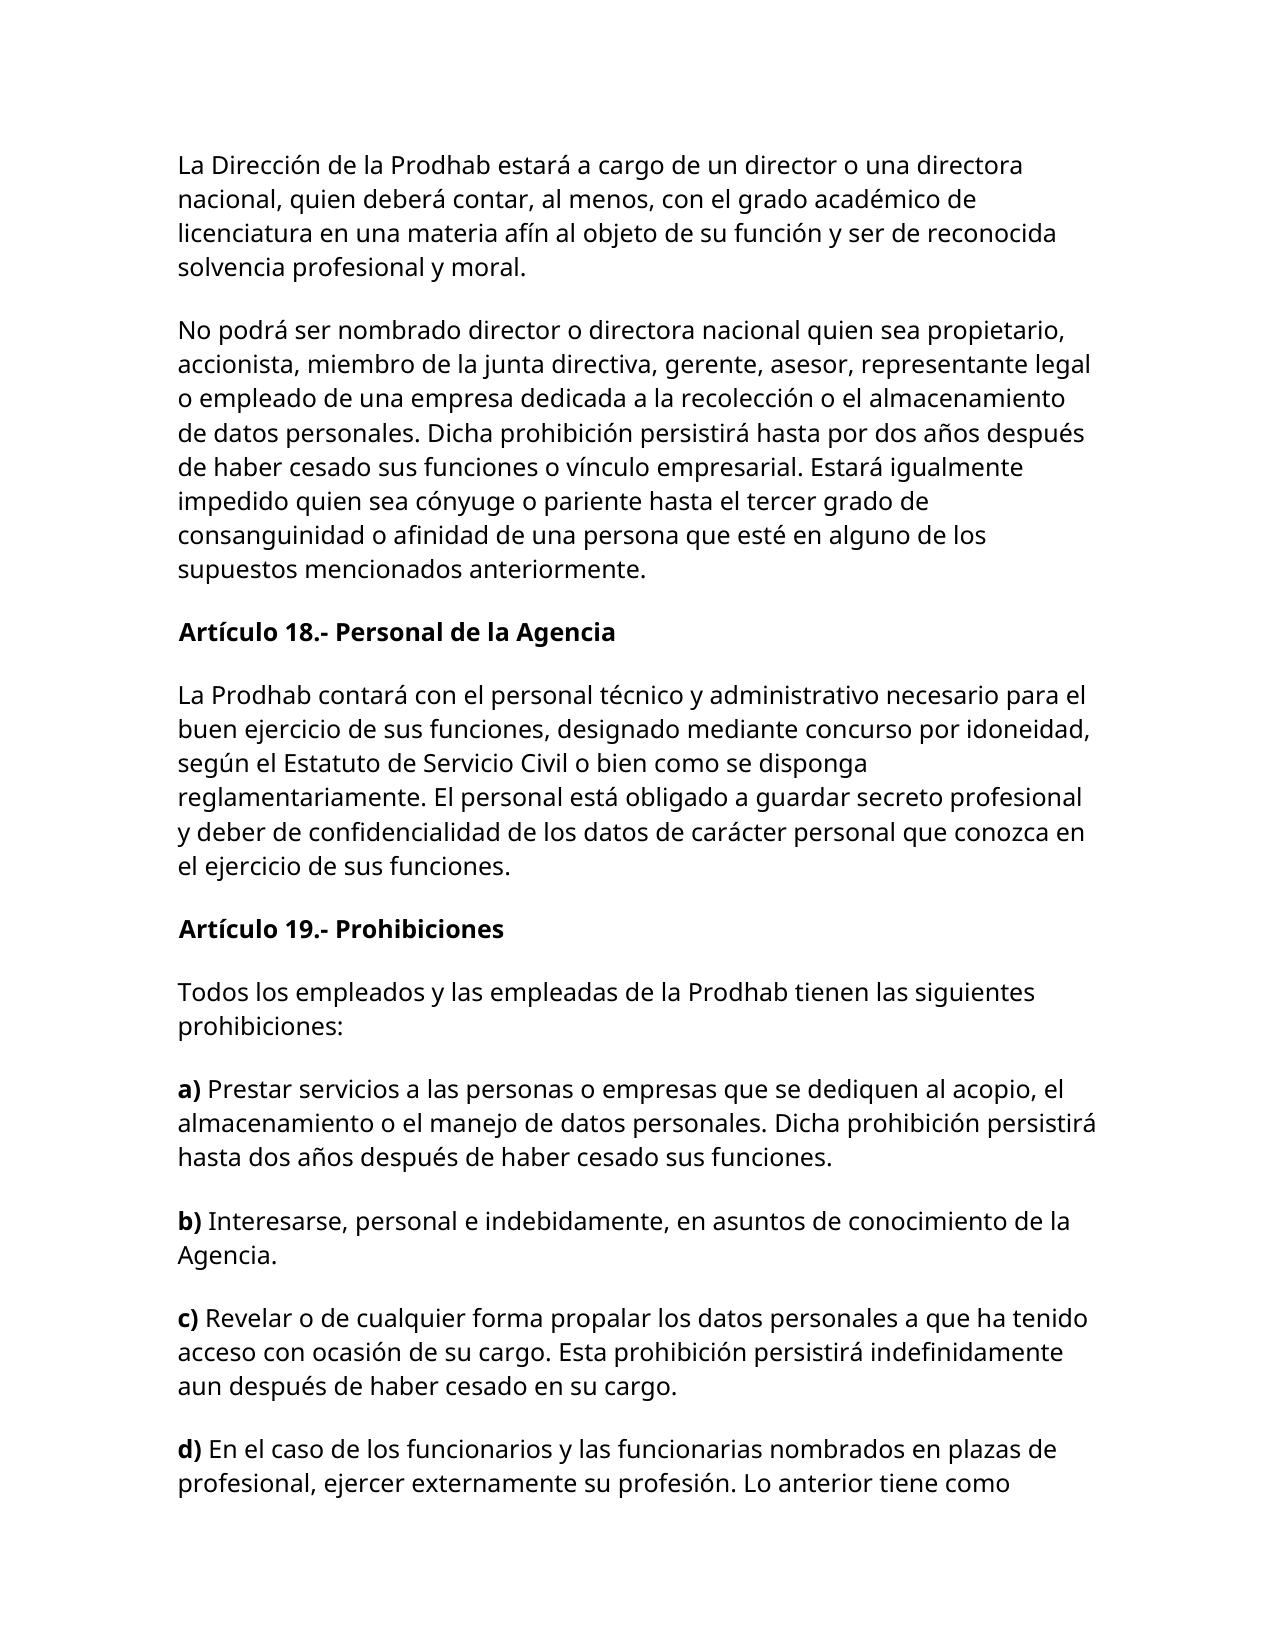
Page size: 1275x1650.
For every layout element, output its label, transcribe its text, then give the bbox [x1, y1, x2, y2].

text La Dirección de la Prodhab estará a cargo de un director o una directora nacional, quien deberá contar, al menos, con el grado académico de licenciatura en una materia afín al objeto de su función y ser de reconocida solvencia profesional y moral. [177, 148, 1098, 284]
text La Prodhab contará con el personal técnico y administrativo necesario para el buen ejercicio de sus funciones, designado mediante concurso por idoneidad, según el Estatuto de Servicio Civil o bien como se disponga reglamentariamente. El personal está obligado a guardar secreto profesional y deber de confidencialidad de los datos de carácter personal que conozca en el ejercicio de sus funciones. [177, 678, 1098, 882]
text a) Prestar servicios a las personas o empresas que se dediquen al acopio, el almacenamiento o el manejo de datos personales. Dicha prohibición persistirá hasta dos años después de haber cesado sus funciones. [177, 1072, 1098, 1174]
text No podrá ser nombrado director o directora nacional quien sea propietario, accionista, miembro de la junta directiva, gerente, asesor, representante legal o empleado de una empresa dedicada a la recolección o el almacenamiento de datos personales. Dicha prohibición persistirá hasta por dos años después de haber cesado sus funciones o vínculo empresarial. Estará igualmente impedido quien sea cónyuge o pariente hasta el tercer grado de consanguinidad o afinidad de una persona que esté en alguno de los supuestos mencionados anteriormente. [177, 313, 1098, 586]
text Artículo 18.- Personal de la Agencia [179, 615, 1096, 649]
text Artículo 19.- Prohibiciones [179, 911, 1096, 946]
text Todos los empleados y las empleadas de la Prodhab tienen las siguientes prohibiciones: [177, 975, 1098, 1043]
text c) Revelar o de cualquier forma propalar los datos personales a que ha tenido acceso con ocasión de su cargo. Esta prohibición persistirá indefinidamente aun después de haber cesado en su cargo. [177, 1301, 1098, 1403]
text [177, 1432, 1098, 1500]
text b) Interesarse, personal e indebidamente, en asuntos de conocimiento de la Agencia. [177, 1203, 1098, 1271]
